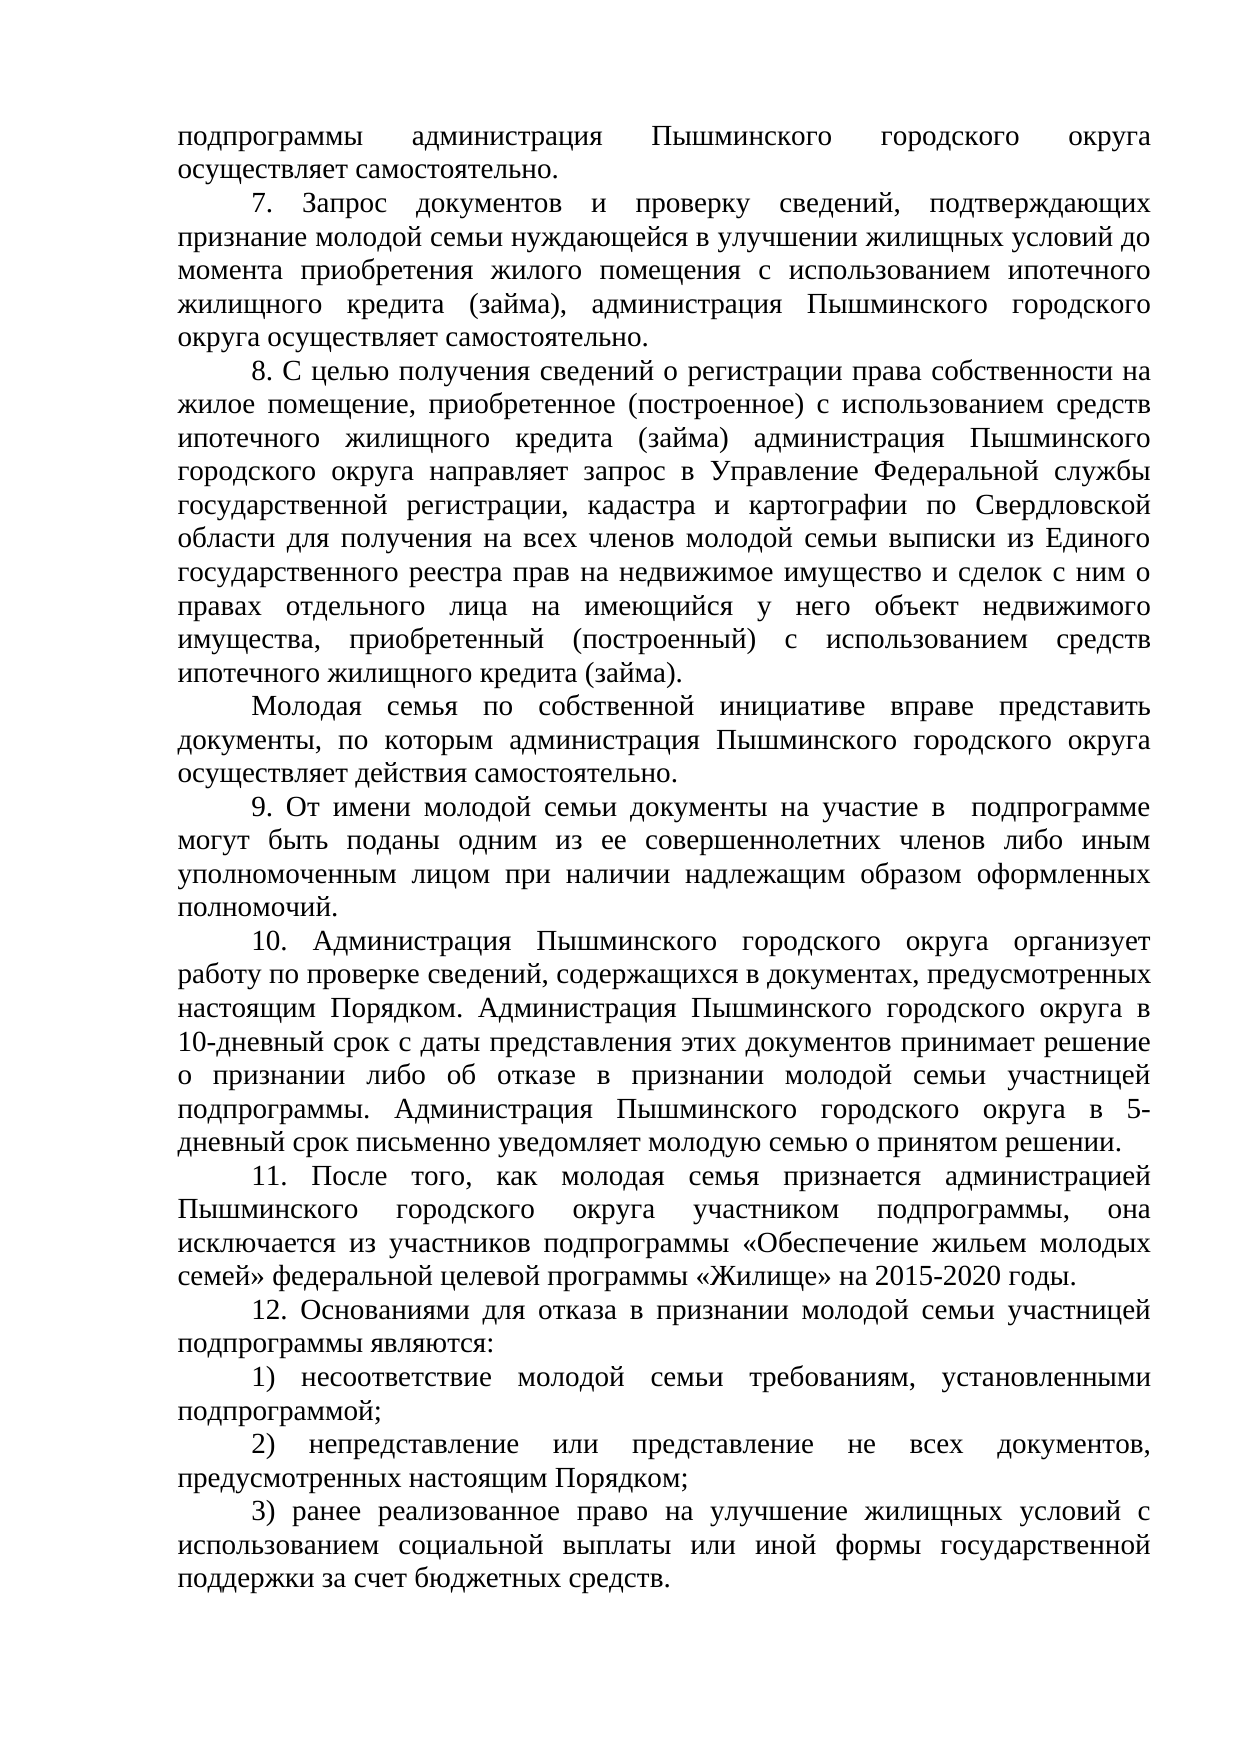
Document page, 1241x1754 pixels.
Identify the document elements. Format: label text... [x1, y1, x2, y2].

text 10. Администрация Пышминского городского округа организует работу по проверке сведений, содержащихся в документах, предусмотренных настоящим Порядком. Администрация Пышминского городского округа в 10-дневный срок с даты представления этих документов принимает решение о признании либо об отказе в признании молодой семьи участницей подпрограммы. Администрация Пышминского городского округа в 5-дневный срок письменно уведомляет молодую семью о принятом решении. [177, 923, 1152, 1158]
text 11. После того, как молодая семья признается администрацией Пышминского городского округа участником подпрограммы, она исключается из участников подпрограммы «Обеспечение жильем молодых семей» федеральной целевой программы «Жилище» на 2015-2020 годы. [177, 1158, 1152, 1292]
text 3) ранее реализованное право на улучшение жилищных условий с использованием социальной выплаты или иной формы государственной поддержки за счет бюджетных средств. [177, 1493, 1152, 1594]
text 7. Запрос документов и проверку сведений, подтверждающих признание молодой семьи нуждающейся в улучшении жилищных условий до момента приобретения жилого помещения с использованием ипотечного жилищного кредита (займа), администрация Пышминского городского округа осуществляет самостоятельно. [177, 185, 1152, 353]
text Молодая семья по собственной инициативе вправе представить документы, по которым администрация Пышминского городского округа осуществляет действия самостоятельно. [177, 688, 1152, 789]
text 2) непредставление или представление не всех документов, предусмотренных настоящим Порядком; [177, 1426, 1152, 1493]
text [177, 118, 1152, 185]
text 9. От имени молодой семьи документы на участие в подпрограмме могут быть поданы одним из ее совершеннолетних членов либо иным уполномоченным лицом при наличии надлежащим образом оформленных полномочий. [177, 789, 1152, 923]
text 1) несоответствие молодой семьи требованиям, установленными подпрограммой; [177, 1359, 1152, 1426]
text 8. С целью получения сведений о регистрации права собственности на жилое помещение, приобретенное (построенное) с использованием средств ипотечного жилищного кредита (займа) администрация Пышминского городского округа направляет запрос в Управление Федеральной службы государственной регистрации, кадастра и картографии по Свердловской области для получения на всех членов молодой семьи выписки из Единого государственного реестра прав на недвижимое имущество и сделок с ним о правах отдельного лица на имеющийся у него объект недвижимого имущества, приобретенный (построенный) с использованием средств ипотечного жилищного кредита (займа). [177, 353, 1152, 688]
text 12. Основаниями для отказа в признании молодой семьи участницей подпрограммы являются: [177, 1292, 1152, 1359]
